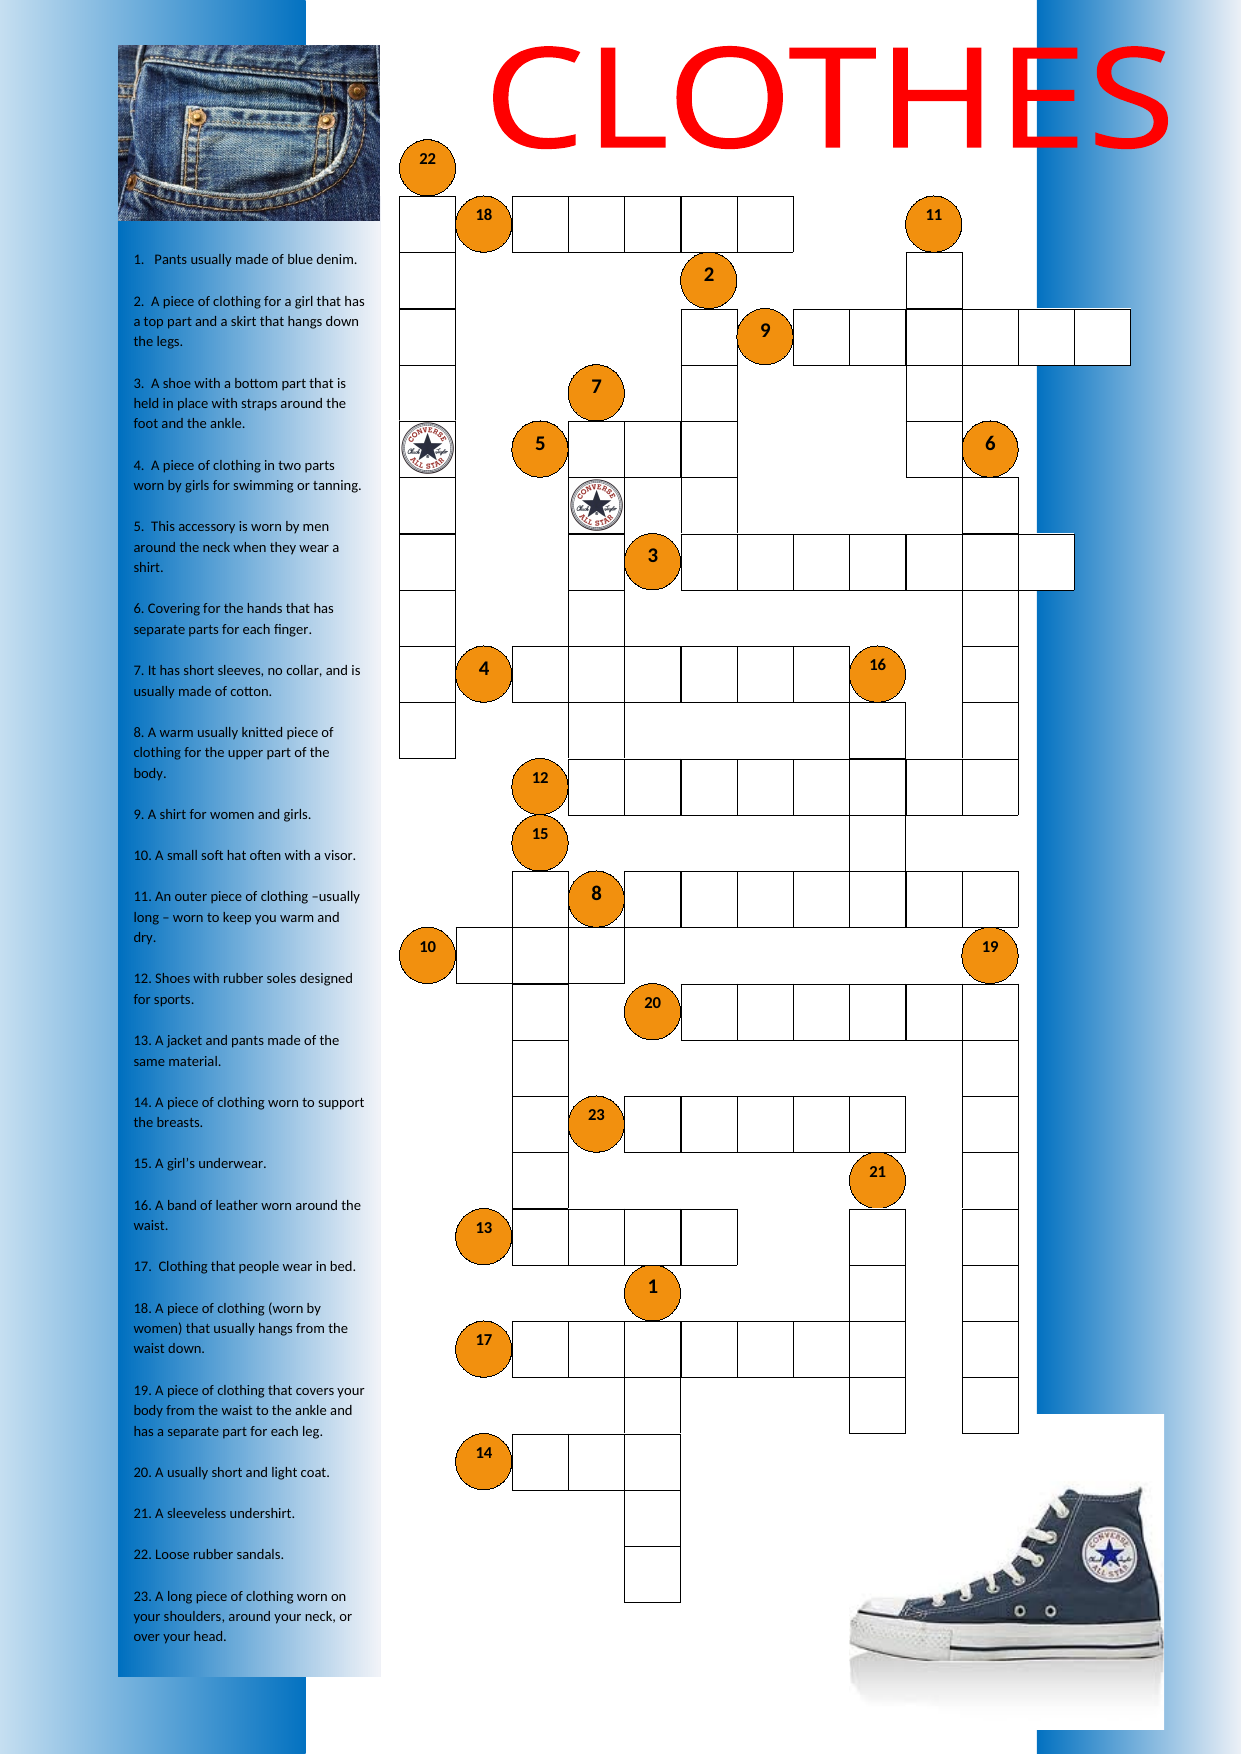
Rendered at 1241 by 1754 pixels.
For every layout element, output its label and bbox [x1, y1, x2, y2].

picture [118, 45, 380, 221]
picture [849, 1414, 1165, 1730]
picture [400, 422, 455, 477]
picture [569, 478, 624, 533]
